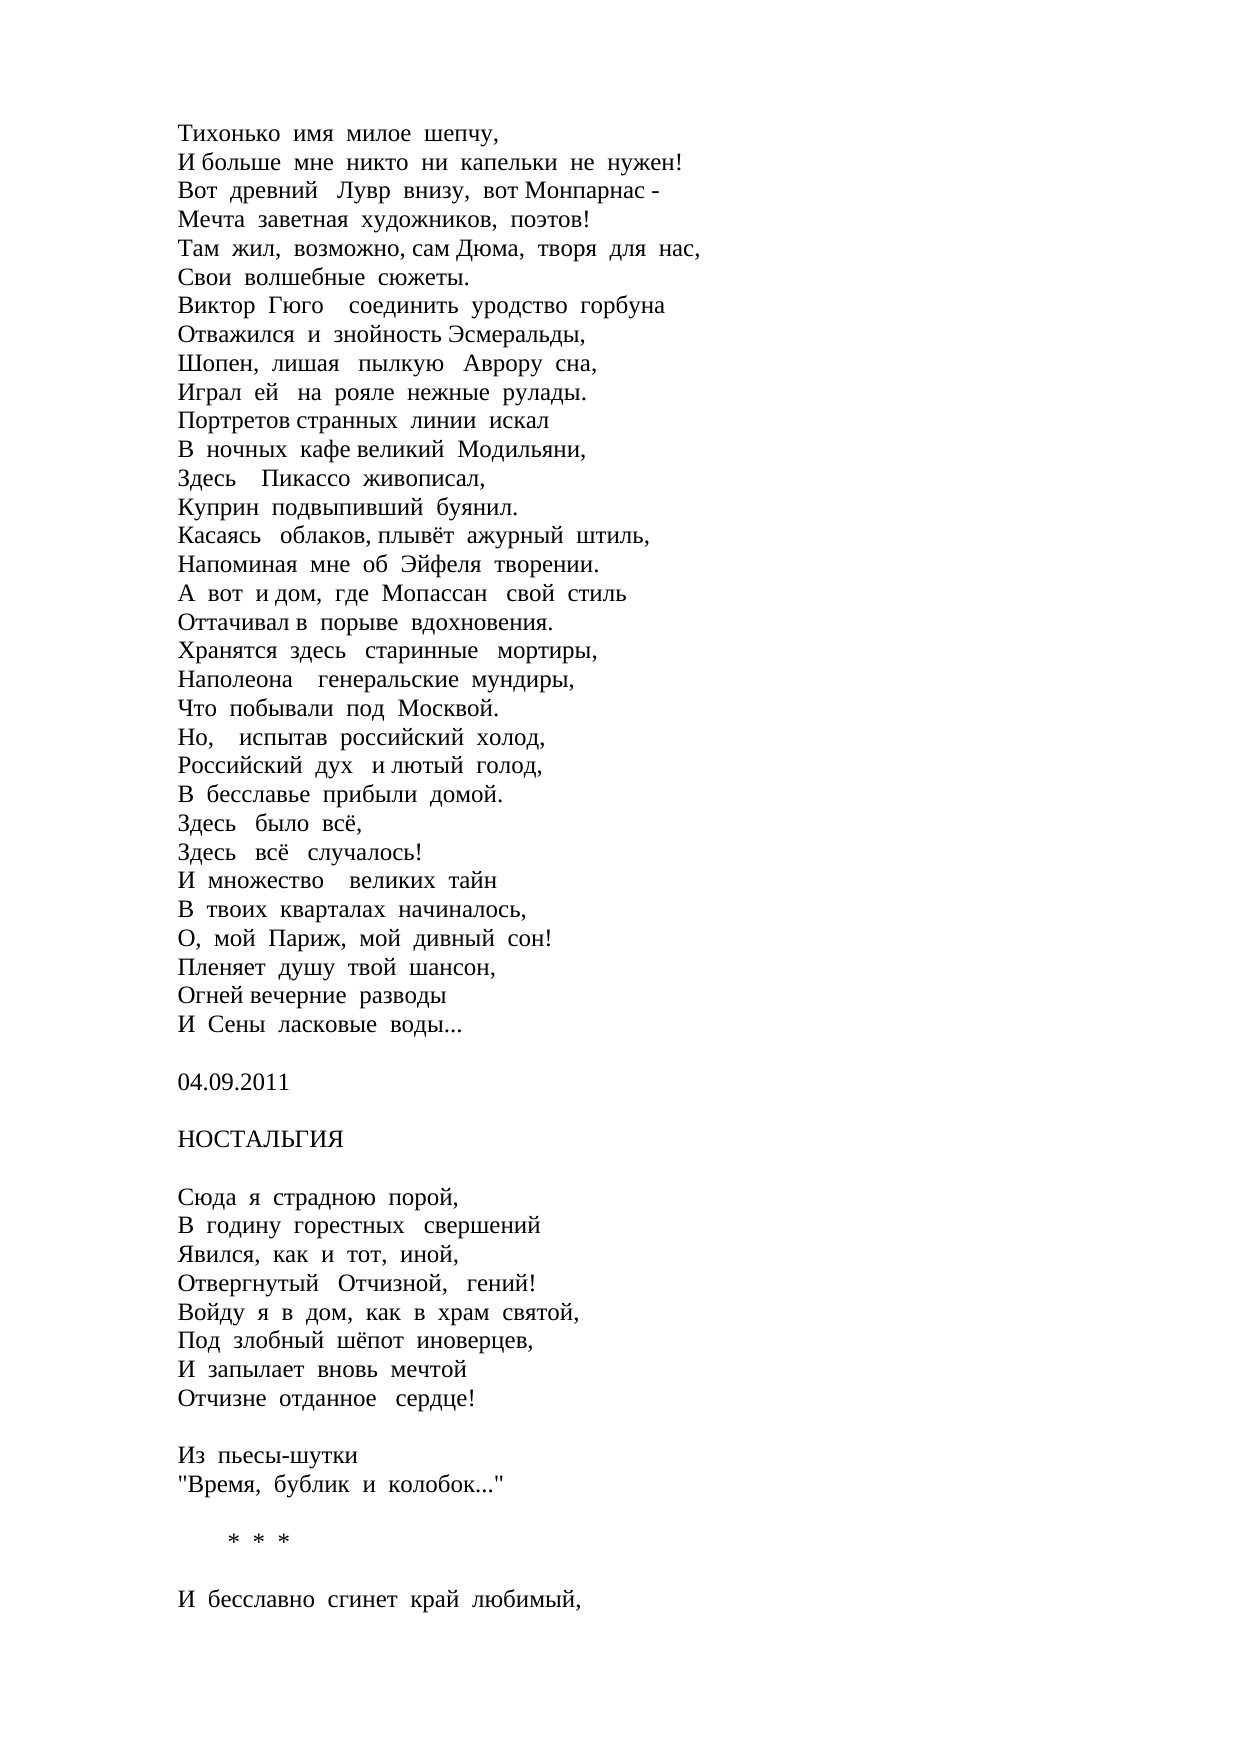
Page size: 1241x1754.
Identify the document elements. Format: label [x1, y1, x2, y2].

text [177, 118, 1152, 1613]
